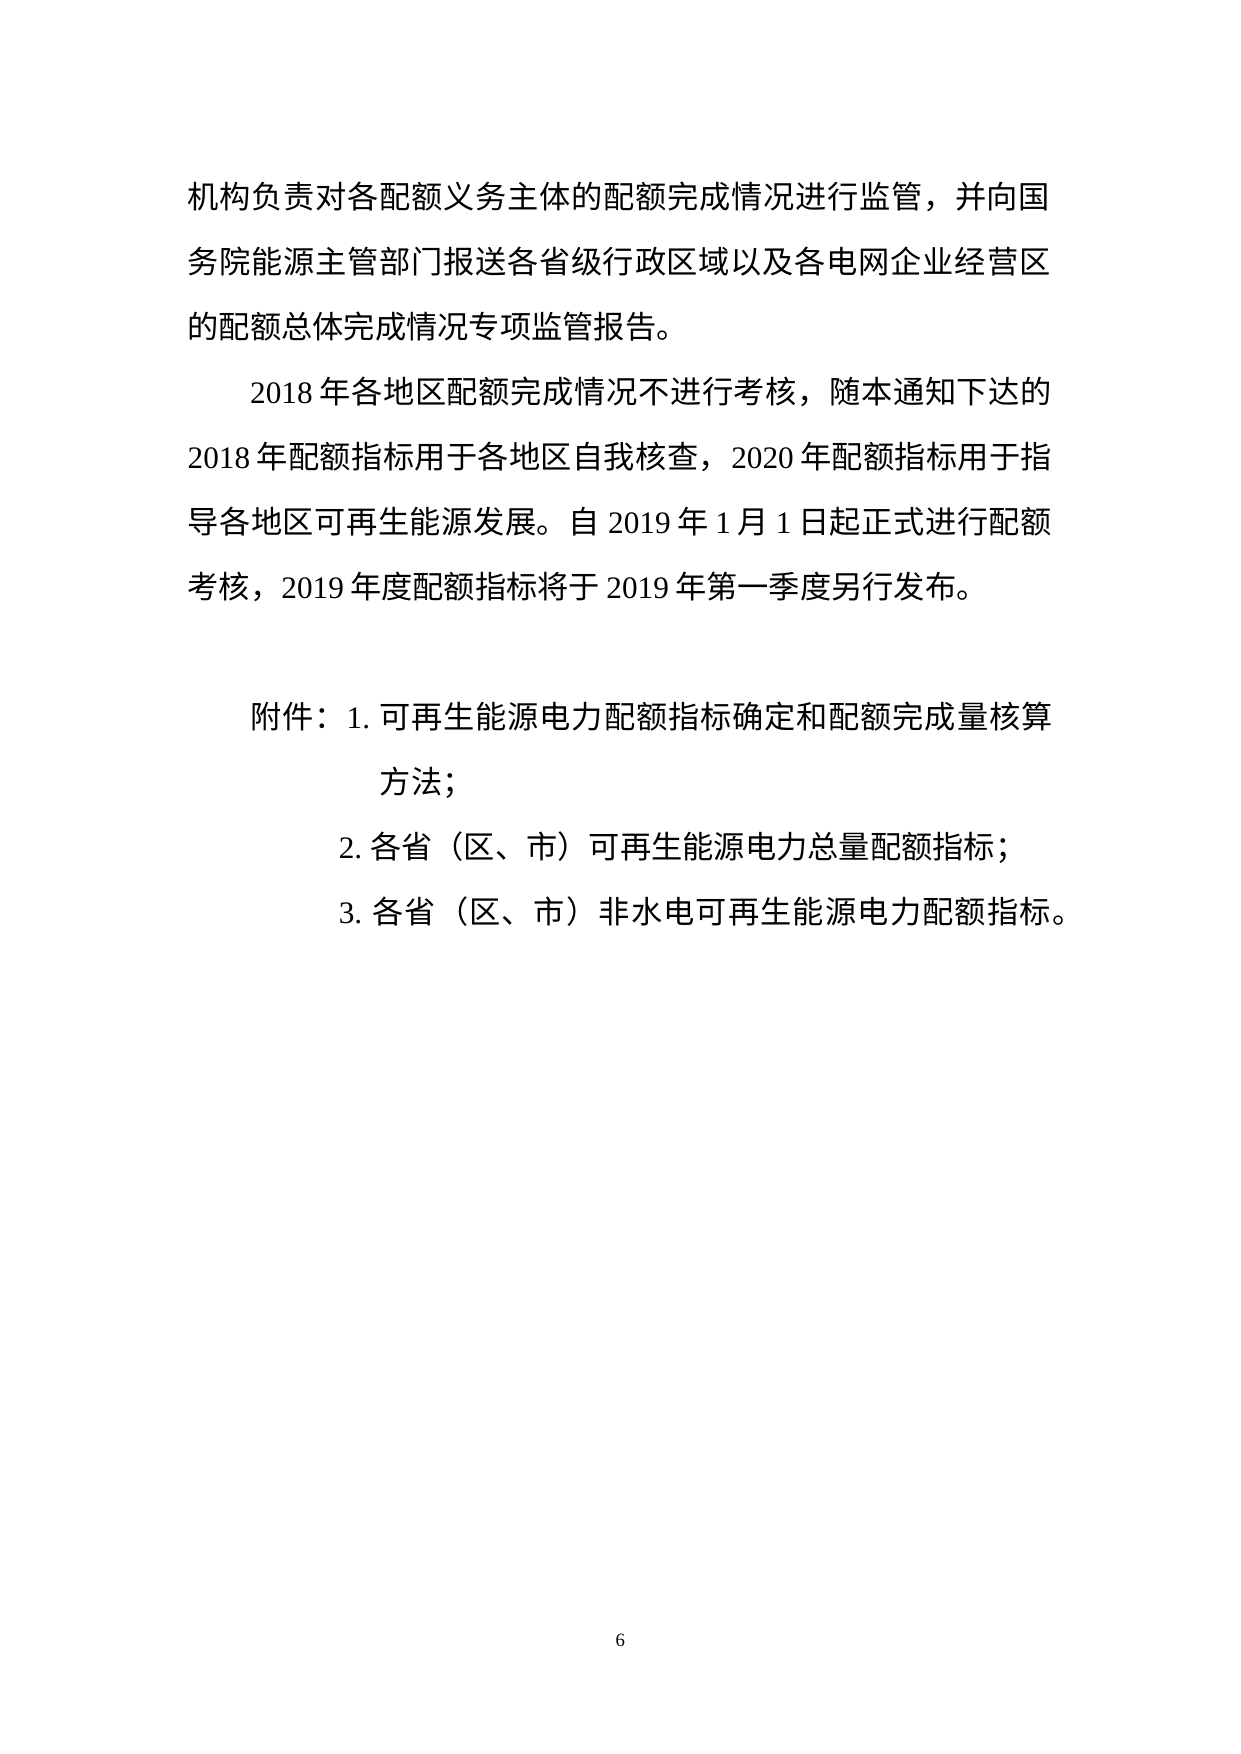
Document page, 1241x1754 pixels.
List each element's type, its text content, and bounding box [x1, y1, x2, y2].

text 附件：1. 可再生能源电力配额指标确定和配额完成量核算方法； [250, 682, 1053, 812]
text 3. 各省（区、市）非水电可再生能源电力配额指标。 [338, 877, 1053, 974]
text 2018年各地区配额完成情况不进行考核，随本通知下达的2018年配额指标用于各地区自我核查，2020年配额指标用于指导各地区可再生能源发展。自2019年1月1日起正式进行配额考核，2019年度配额指标将于2019年第一季度另行发布。 [187, 357, 1053, 617]
text 2. 各省（区、市）可再生能源电力总量配额指标； [338, 812, 1053, 877]
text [187, 162, 1053, 357]
